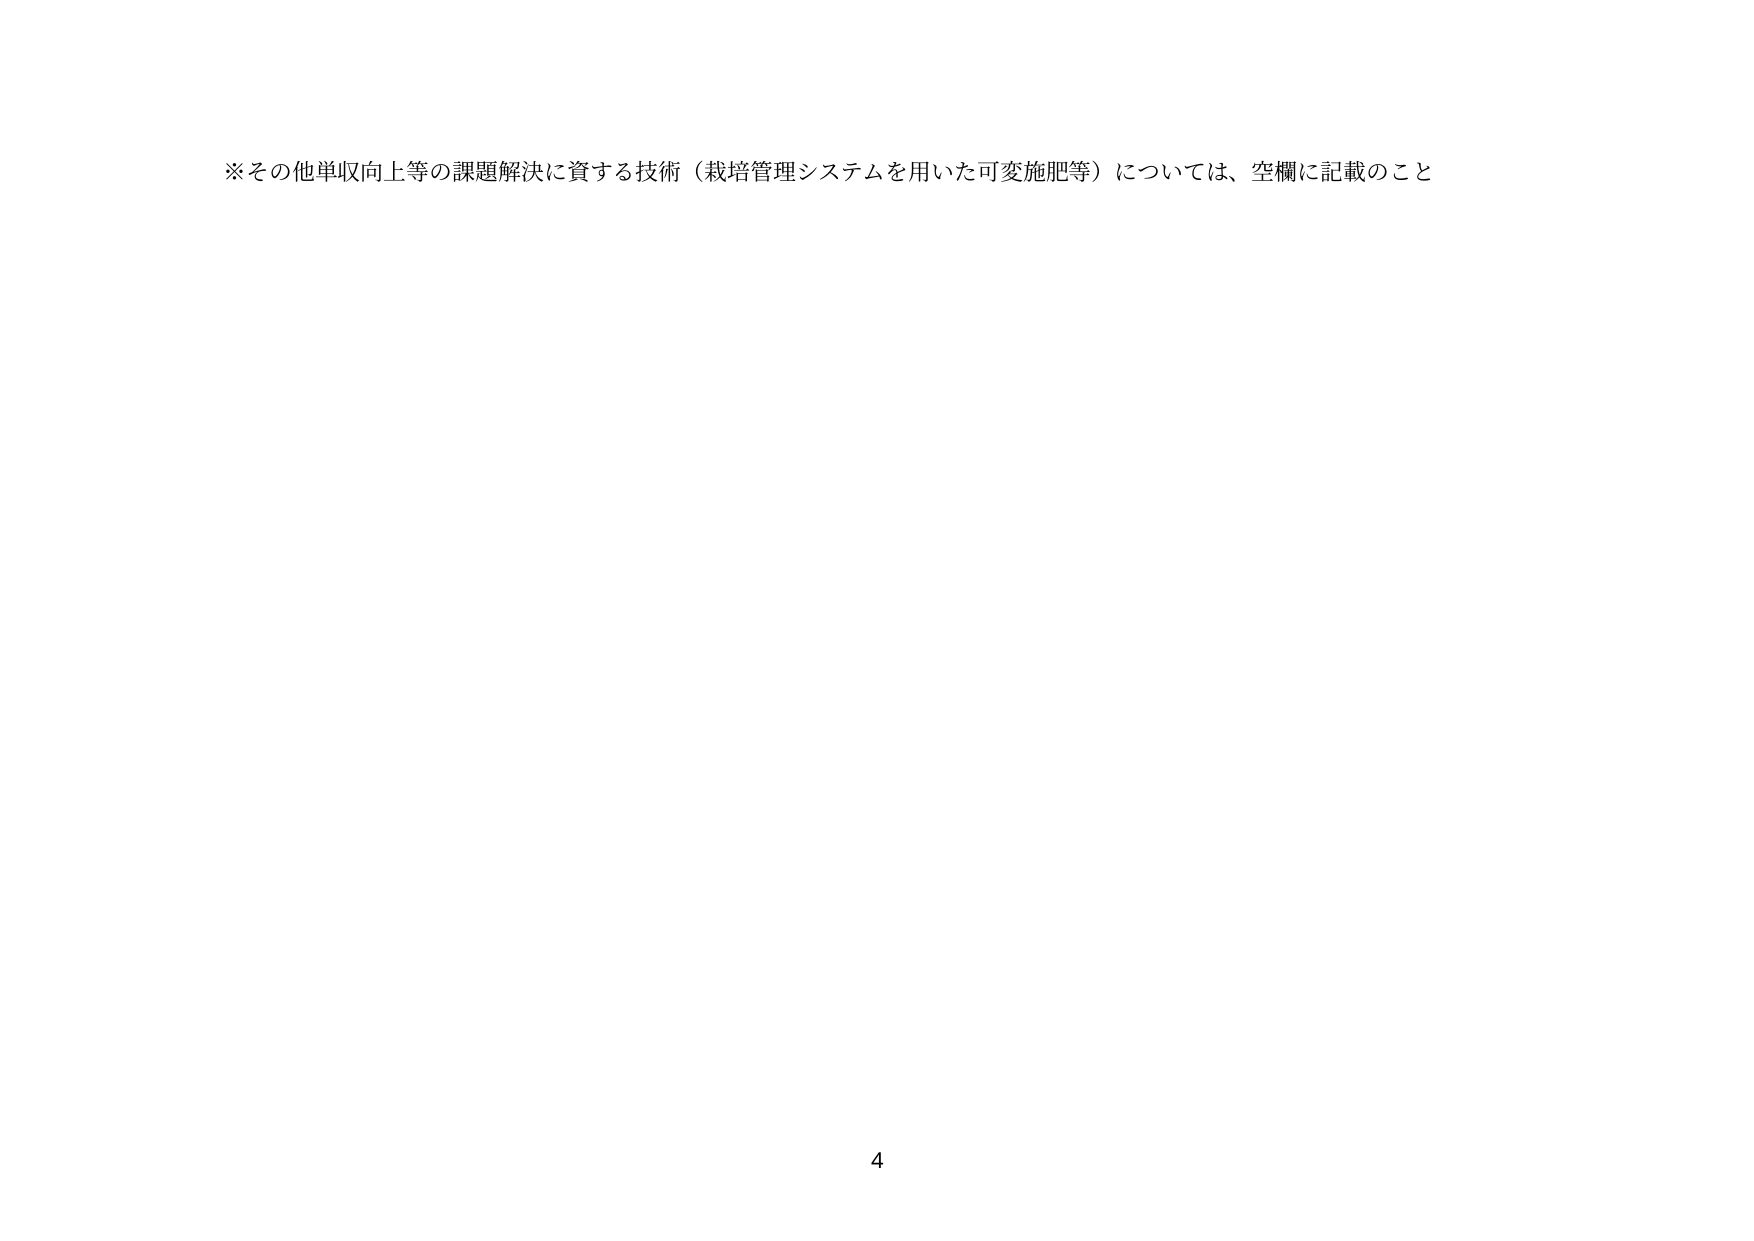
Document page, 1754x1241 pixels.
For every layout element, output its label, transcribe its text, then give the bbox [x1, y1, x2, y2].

text ※その他単収向上等の課題解決に資する技術（栽培管理システムを用いた可変施肥等）については、空欄に記載のこと [177, 151, 1577, 189]
